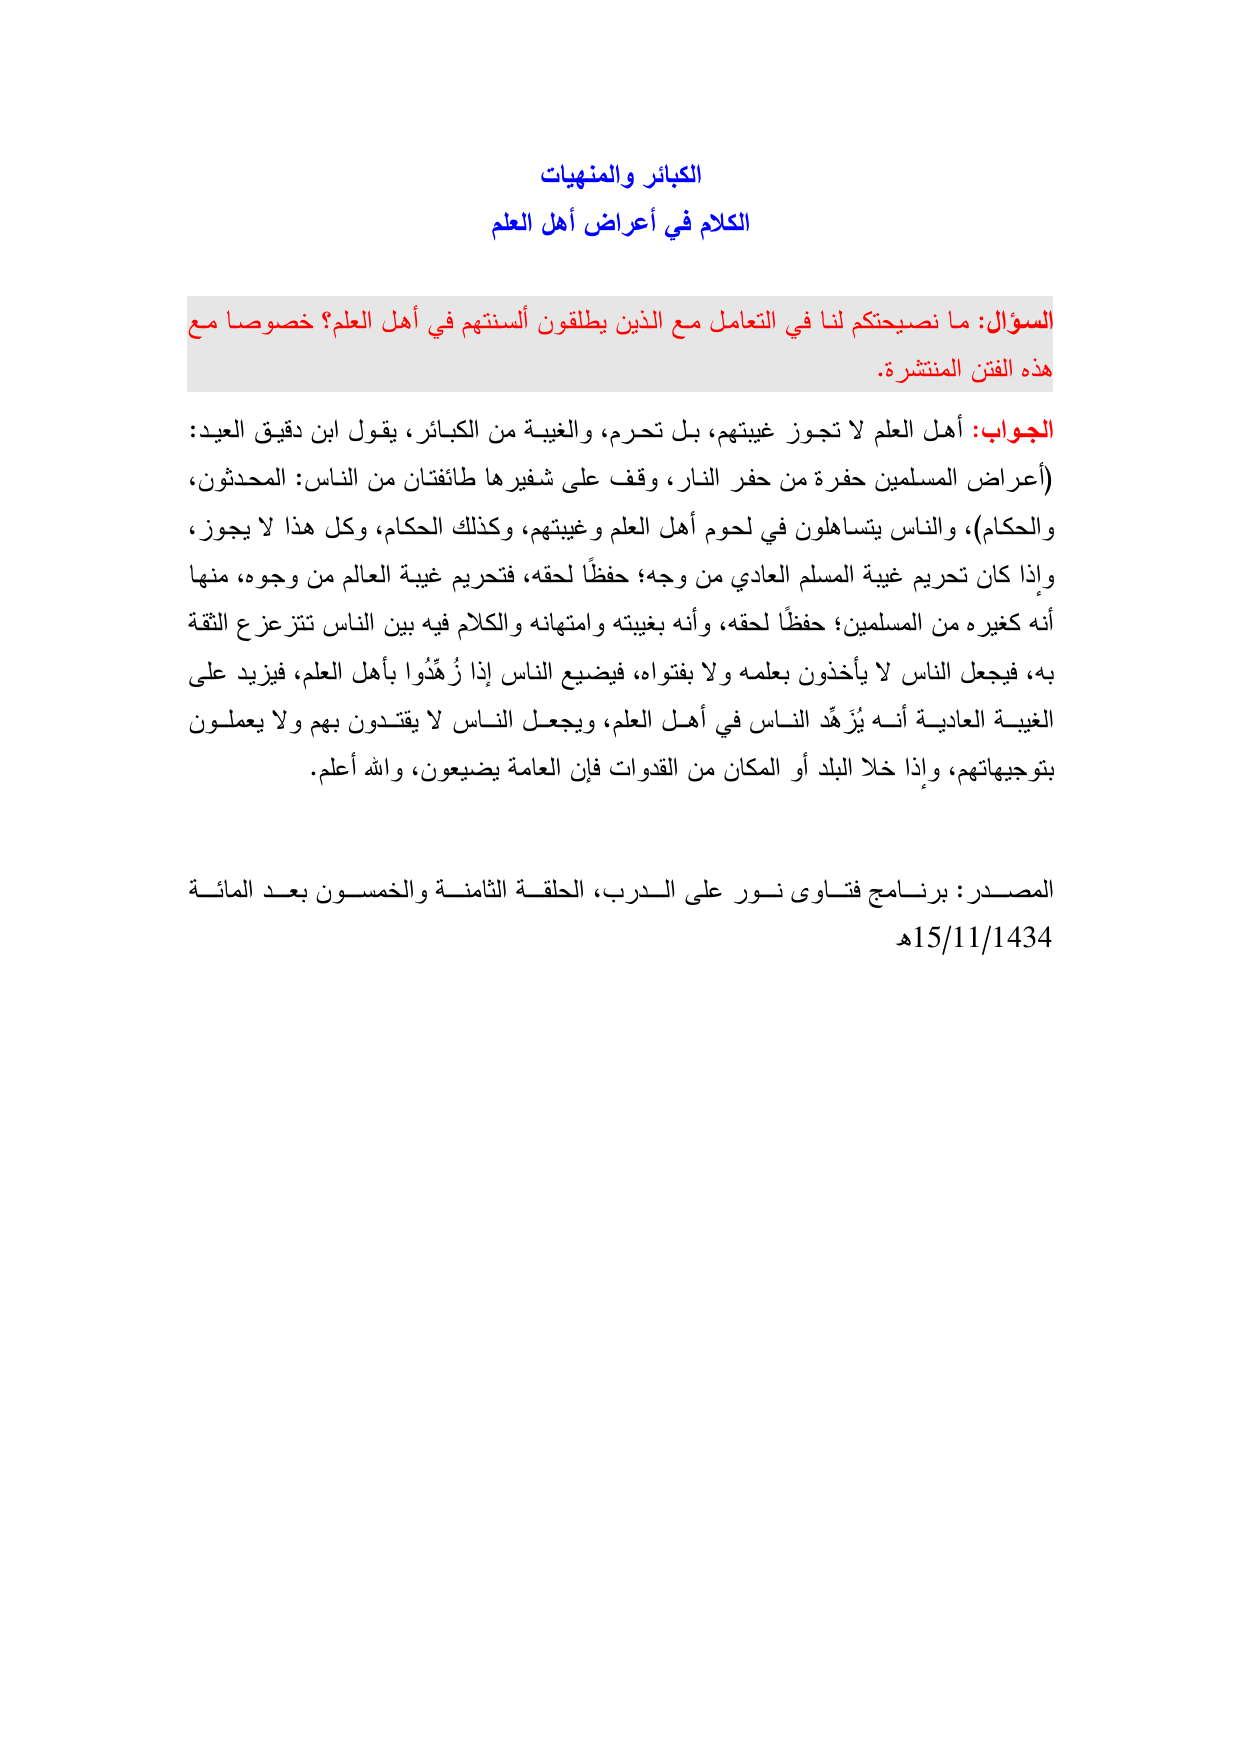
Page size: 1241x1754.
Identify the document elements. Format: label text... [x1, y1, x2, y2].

title الكبائر والمنهيات [187, 150, 1053, 198]
text الجواب: أهل العلم لا تجوز غيبتهم، بل تحرم، والغيبة من الكبائر، يقول ابن دقيق العيد: (أعراض المسلمين حفرة من حفر النار، وقف على شفيرها طائفتان من الناس: المحدثون، والحكام)، والناس يتساهلون في لحوم أهل العلم وغيبتهم، وكذلك الحكام، وكل هذا لا يجوز، وإذا كان تحريم غيبة المسلم العادي من وجه؛ حفظًا لحقه، فتحريم غيبة العالم من وجوه، منها أنه كغيره من المسلمين؛ حفظًا لحقه، وأنه بغيبته وامتهانه والكلام فيه بين الناس تتزعزع الثقة به، فيجعل الناس لا يأخذون بعلمه ولا بفتواه، فيضيع الناس إذا زُهِّدُوا بأهل العلم، فيزيد على الغيبة العادية أنه يُزَهِّد الناس في أهل العلم، ويجعل الناس لا يقتدون بهم ولا يعملون بتوجيهاتهم، وإذا خلا البلد أو المكان من القدوات فإن العامة يضيعون، والله أعلم. [187, 405, 1053, 792]
text السؤال: ما نصيحتكم لنا في التعامل مع الذين يطلقون ألسنتهم في أهل العلم؟ خصوصا مع هذه الفتن المنتشرة. [187, 296, 1053, 392]
text المصدر: برنامج فتاوى نور على الدرب، الحلقة الثامنة والخمسون بعد المائة 15/11/1434ه [187, 865, 1053, 962]
title الكلام في أعراض أهل العلم [187, 198, 1053, 247]
